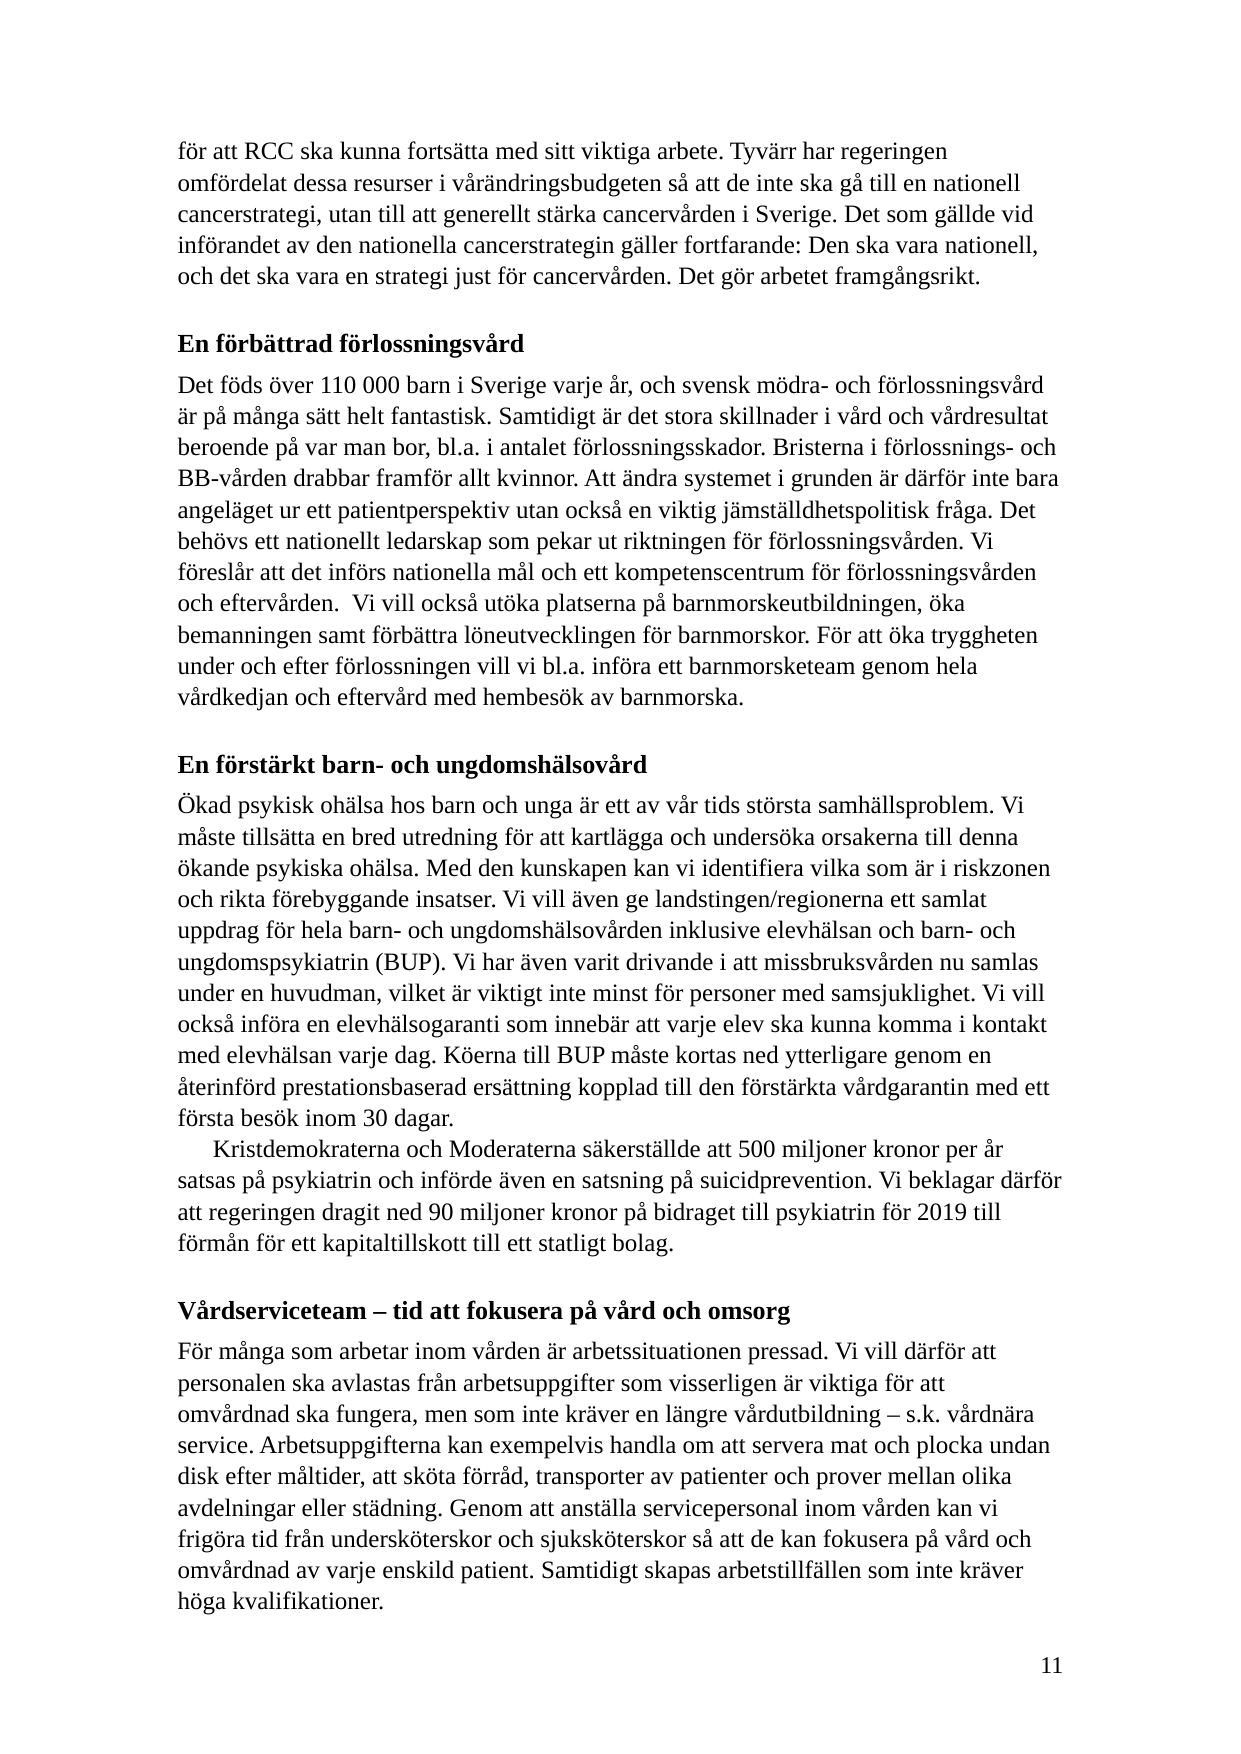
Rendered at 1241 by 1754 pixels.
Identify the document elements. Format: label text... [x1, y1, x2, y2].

text Ökad psykisk ohälsa hos barn och unga är ett av vår tids största samhällsproblem. Vi måste tillsätta en bred utredning för att kartlägga och undersöka orsakerna till denna ökande psykiska ohälsa. Med den kunskapen kan vi identifiera vilka som är i riskzonen och rikta förebyggande insatser. Vi vill även ge landstingen/regionerna ett samlat uppdrag för hela barn- och ungdomshälsovården inklusive elevhälsan och barn- och ungdomspsykiatrin (BUP). Vi har även varit drivande i att missbruksvården nu samlas under en huvudman, vilket är viktigt inte minst för personer med samsjuklighet. Vi vill också införa en elevhälsogaranti som innebär att varje elev ska kunna komma i kontakt med elevhälsan varje dag. Köerna till BUP måste kortas ned ytterligare genom en återinförd prestationsbaserad ersättning kopplad till den förstärkta vårdgarantin med ett första besök inom 30 dagar. [177, 788, 1063, 1132]
text Kristdemokraterna och Moderaterna säkerställde att 500 miljoner kronor per år satsas på psykiatrin och införde även en satsning på suicidprevention. Vi beklagar därför att regeringen dragit ned 90 miljoner kronor på bidraget till psykiatrin för 2019 till förmån för ett kapitaltillskott till ett statligt bolag. [177, 1132, 1063, 1257]
text För många som arbetar inom vården är arbetssituationen pressad. Vi vill därför att personalen ska avlastas från arbetsuppgifter som visserligen är viktiga för att omvårdnad ska fungera, men som inte kräver en längre vårdutbildning – s.k. vårdnära service. Arbetsuppgifterna kan exempelvis handla om att servera mat och plocka undan disk efter måltider, att sköta förråd, transporter av patienter och prover mellan olika avdelningar eller städning. Genom att anställa servicepersonal inom vården kan vi frigöra tid från undersköterskor och sjuksköterskor så att de kan fokusera på vård och omvårdnad av varje enskild patient. Samtidigt skapas arbetstillfällen som inte kräver höga kvalifikationer. [177, 1334, 1063, 1615]
text En förstärkt barn- och ungdomshälsovård [177, 748, 1063, 780]
text En förbättrad förlossningsvård [177, 328, 1063, 359]
text Det föds över 110 000 barn i Sverige varje år, och svensk mödra- och förlossningsvård är på många sätt helt fantastisk. Samtidigt är det stora skillnader i vård och vårdresultat beroende på var man bor, bl.a. i antalet förlossningsskador. Bristerna i förlossnings- och BB-vården drabbar framför allt kvinnor. Att ändra systemet i grunden är därför inte bara angeläget ur ett patientperspektiv utan också en viktig jämställdhetspolitisk fråga. Det behövs ett nationellt ledarskap som pekar ut riktningen för förlossningsvården. Vi föreslår att det införs nationella mål och ett kompetenscentrum för förlossningsvården och eftervården. Vi vill också utöka platserna på barnmorskeutbildningen, öka bemanningen samt förbättra löneutvecklingen för barnmorskor. För att öka tryggheten under och efter förlossningen vill vi bl.a. införa ett barnmorsketeam genom hela vårdkedjan och eftervård med hembesök av barnmorska. [177, 367, 1063, 711]
text Vårdserviceteam – tid att fokusera på vård och omsorg [177, 1294, 1063, 1326]
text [177, 134, 1063, 290]
